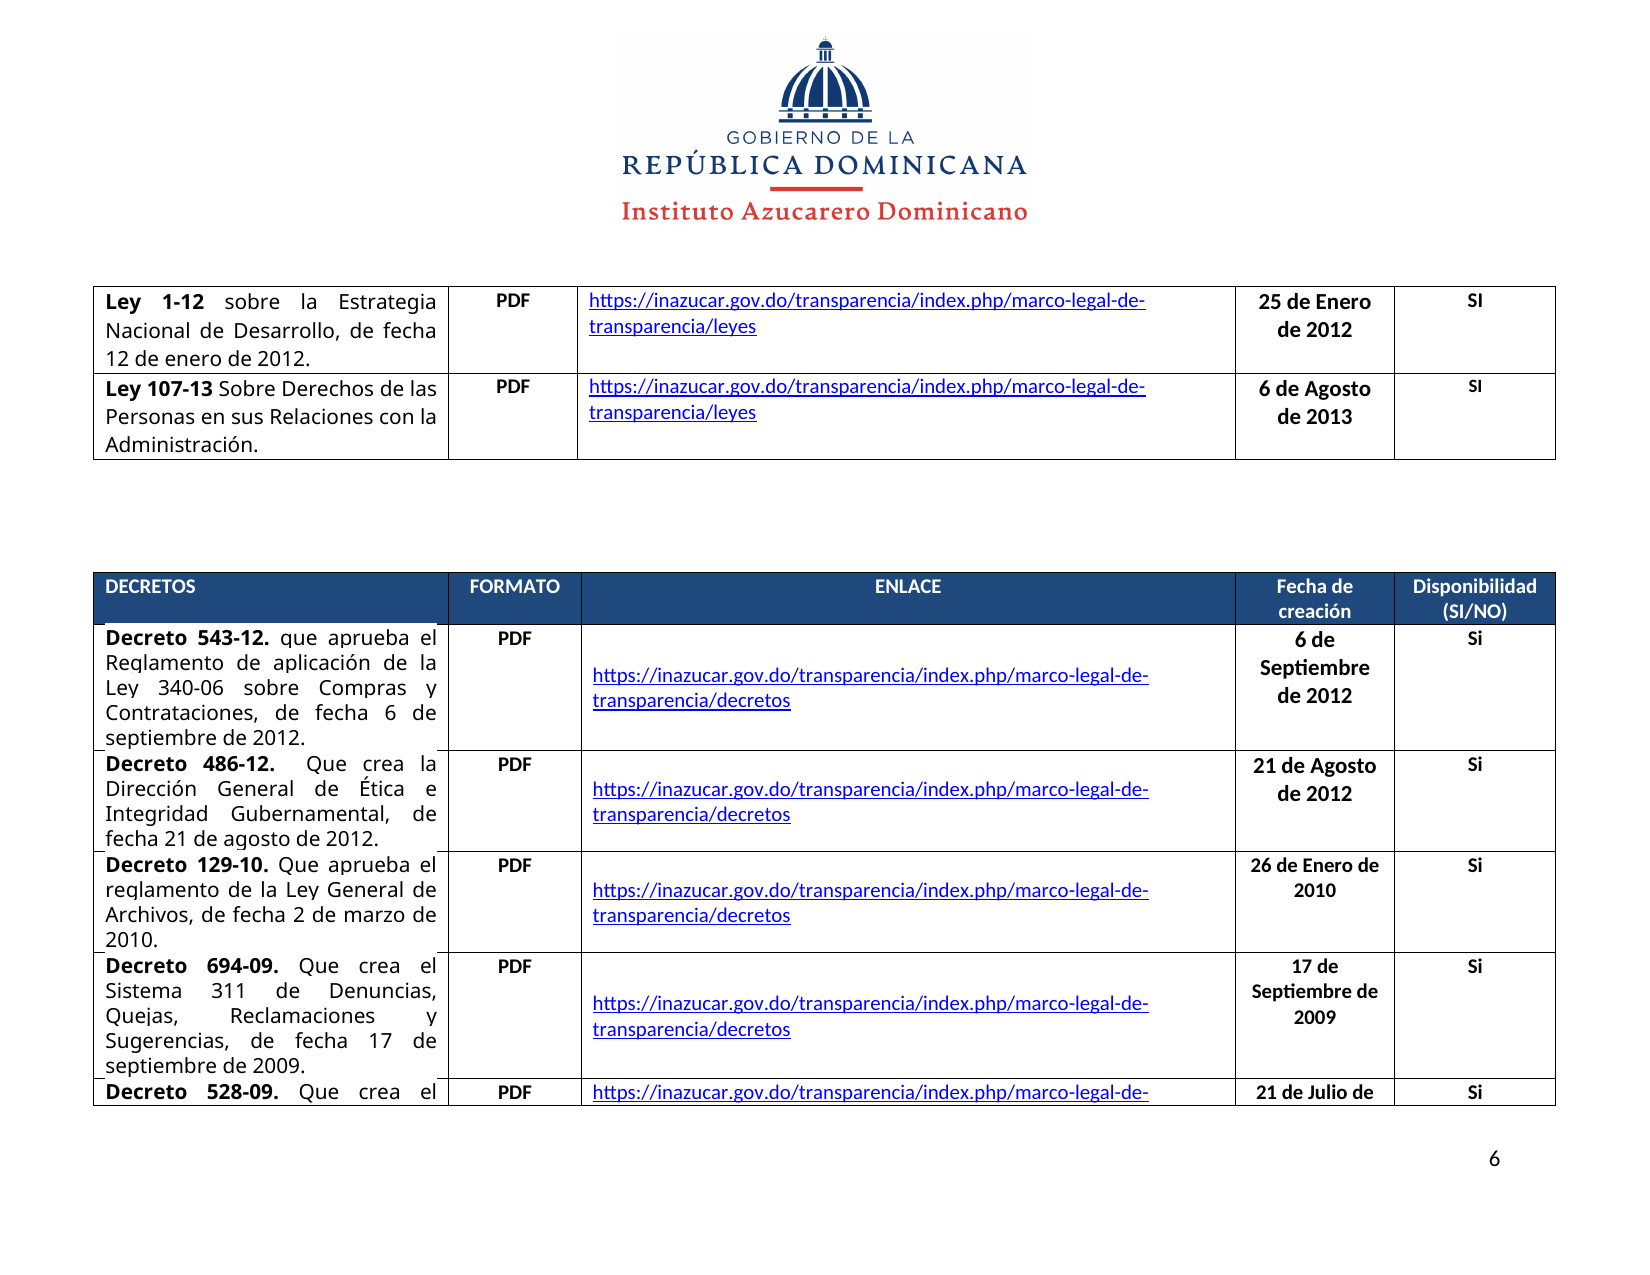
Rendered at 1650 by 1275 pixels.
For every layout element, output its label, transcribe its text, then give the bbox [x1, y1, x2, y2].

table_cell PDF [449, 953, 581, 1078]
table_cell PDF [449, 852, 581, 952]
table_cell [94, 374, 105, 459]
table_cell 25 de Enero de 2012 [1236, 287, 1394, 373]
table_cell 21 de Julio de 2009 [1236, 1079, 1394, 1105]
table_cell 26 de Enero de 2010 [1236, 852, 1394, 952]
table_cell PDF [449, 287, 577, 373]
table_cell PDF [449, 1079, 581, 1105]
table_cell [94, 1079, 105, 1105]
table_cell https://inazucar.gov.do/transparencia/index.php/marco-legal-de-transparencia/decretos [582, 625, 1235, 750]
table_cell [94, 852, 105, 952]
table_header Fecha de creación [1236, 573, 1394, 624]
table_cell SI [1395, 374, 1555, 459]
table_cell Si [1395, 852, 1555, 952]
table_cell 6 de Agosto de 2013 [1236, 374, 1394, 459]
table_cell PDF [449, 625, 581, 750]
table_cell https://inazucar.gov.do/transparencia/index.php/marco-legal-de-transparencia/leyes [578, 287, 1235, 373]
table_cell 17 de Septiembre de 2009 [1236, 953, 1394, 1078]
table_cell https://inazucar.gov.do/transparencia/index.php/marco-legal-de-transparencia/decretos [582, 852, 1235, 952]
table_cell 21 de Agosto de 2012 [1236, 751, 1394, 851]
table_cell Decreto 543-12. que aprueba el Reglamento de aplicación de la Ley 340-06 sobre Compras y Contrataciones, de fecha 6 de septiembre de 2012. [306, 625, 448, 750]
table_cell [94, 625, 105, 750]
table_cell https://inazucar.gov.do/transparencia/index.php/marco-legal-de-transparencia/decretos [582, 953, 1235, 1078]
table_cell Decreto 694-09. Que crea el Sistema 311 de Denuncias, Quejas, Reclamaciones y Sugerencias, de fecha 17 de septiembre de 2009. [306, 953, 448, 1078]
table_cell Si [1395, 953, 1555, 1078]
table_cell Ley 107-13 Sobre Derechos de las Personas en sus Relaciones con la Administración. [259, 374, 448, 459]
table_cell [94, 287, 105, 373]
table_cell SI [1395, 287, 1555, 373]
table_cell https://inazucar.gov.do/transparencia/index.php/marco-legal-de-transparencia/leyes [578, 374, 1235, 459]
table_cell PDF [449, 374, 577, 459]
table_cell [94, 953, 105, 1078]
table_cell https://inazucar.gov.do/transparencia/index.php/marco-legal-de-transparencia/decretos [582, 1079, 1235, 1105]
table_header FORMATO [449, 573, 581, 624]
table_header DECRETOS [94, 573, 448, 624]
picture [616, 29, 1034, 228]
table_cell Decreto 129-10. Que aprueba el reglamento de la Ley General de Archivos, de fecha 2 de marzo de 2010. [158, 852, 448, 952]
table_cell PDF [449, 751, 581, 851]
table_cell Ley 1-12 sobre la Estrategia Nacional de Desarrollo, de fecha 12 de enero de 2012. [311, 287, 448, 373]
table_cell Si [1395, 1079, 1555, 1105]
table_header Disponibilidad (SI/NO) [1395, 573, 1555, 624]
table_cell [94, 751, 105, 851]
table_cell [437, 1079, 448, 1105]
table_cell Si [1395, 625, 1555, 750]
table_cell Decreto 486-12. Que crea la Dirección General de Ética e Integridad Gubernamental, de fecha 21 de agosto de 2012. [379, 751, 448, 851]
table_cell 6 de Septiembre de 2012 [1236, 625, 1394, 750]
table_cell Si [1395, 751, 1555, 851]
table_cell https://inazucar.gov.do/transparencia/index.php/marco-legal-de-transparencia/decretos [582, 751, 1235, 851]
table_header ENLACE [582, 573, 1235, 624]
